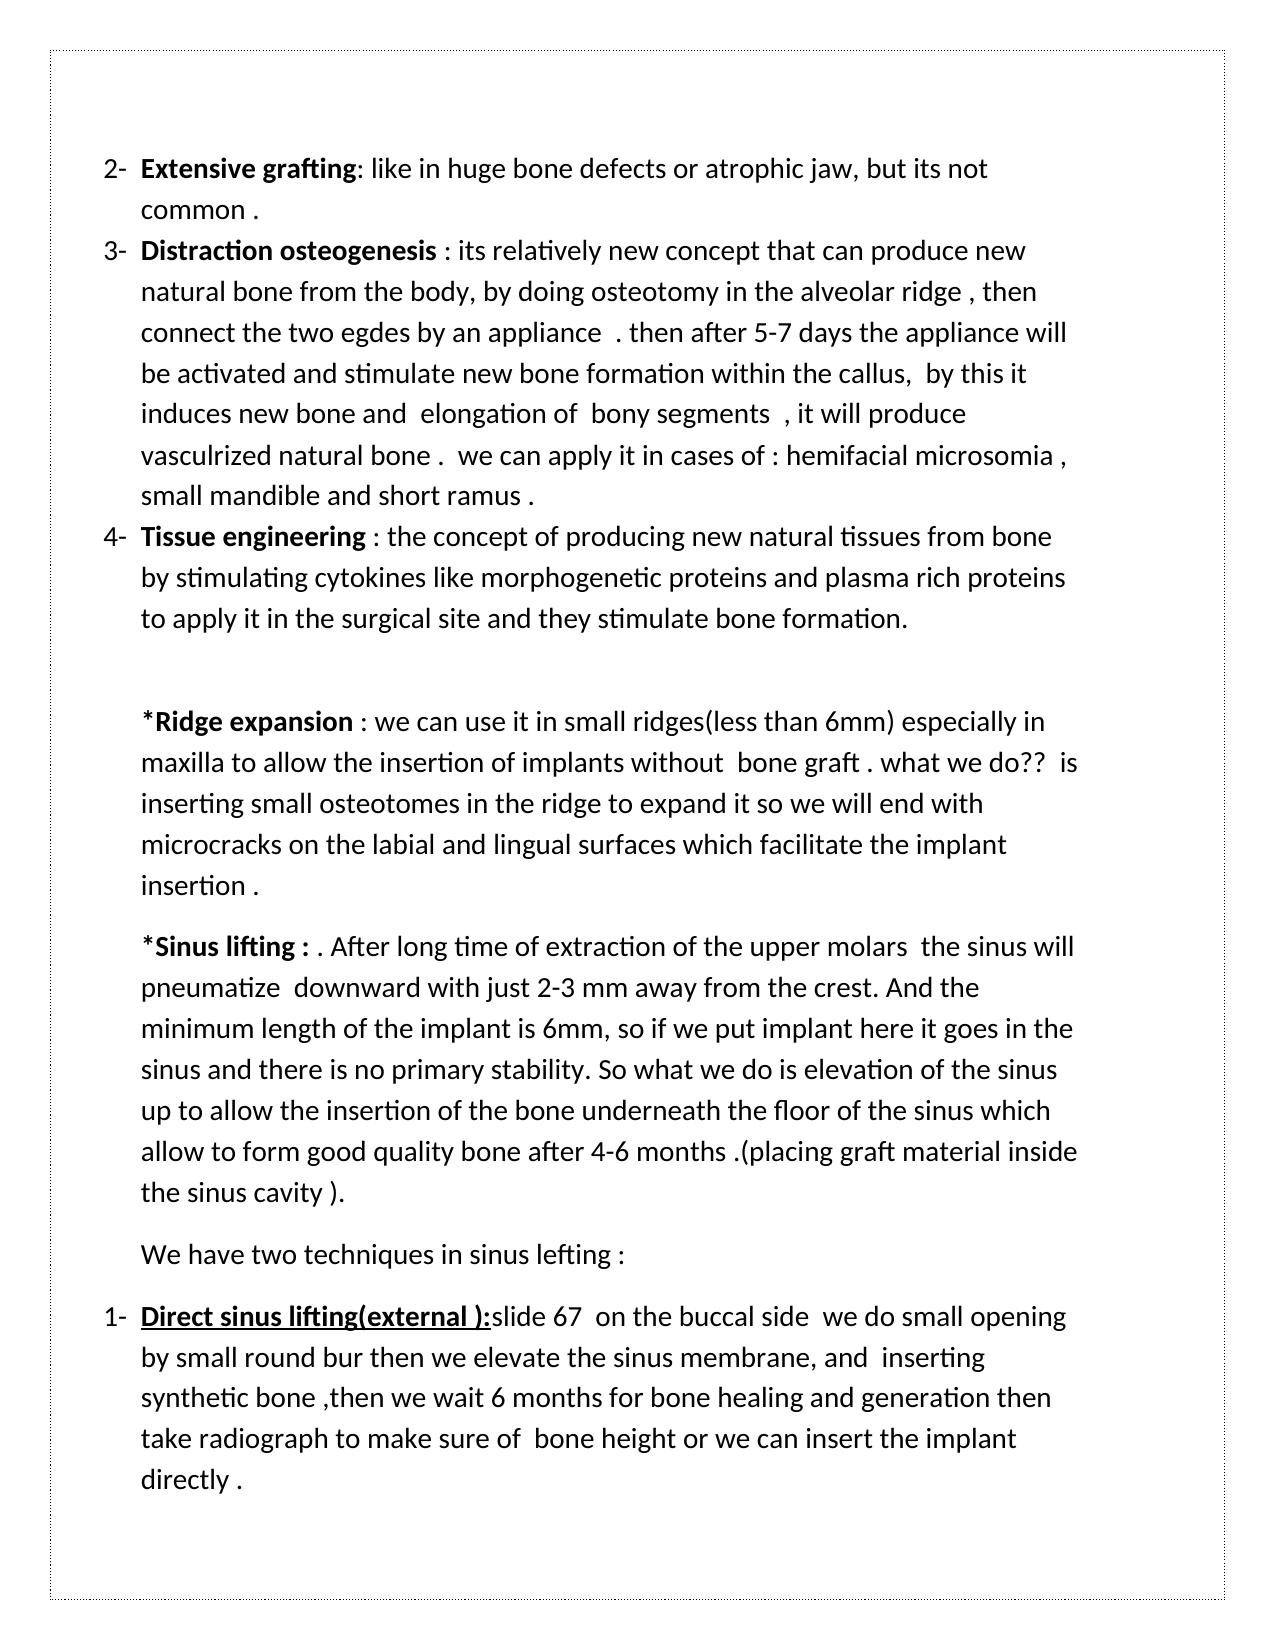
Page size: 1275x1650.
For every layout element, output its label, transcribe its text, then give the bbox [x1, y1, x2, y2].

text *Ridge expansion : we can use it in small ridges(less than 6mm) especially in maxilla to allow the insertion of implants without bone graft . what we do?? is inserting small osteotomes in the ridge to expand it so we will end with microcracks on the labial and lingual surfaces which facilitate the implant insertion . [141, 703, 1087, 902]
text *Sinus lifting : . After long time of extraction of the upper molars the sinus will pneumatize downward with just 2-3 mm away from the crest. And the minimum length of the implant is 6mm, so if we put implant here it goes in the sinus and there is no primary stability. So what we do is elevation of the sinus up to allow the insertion of the bone underneath the floor of the sinus which allow to form good quality bone after 4-6 months .(placing graft material inside the sinus cavity ). [141, 928, 1087, 1210]
list Tissue engineering : the concept of producing new natural tissues from bone by stimulating cytokines like morphogenetic proteins and plasma rich proteins to apply it in the surgical site and they stimulate bone formation. [103, 518, 1087, 636]
list Direct sinus lifting(external ):slide 67 on the buccal side we do small opening by small round bur then we elevate the sinus membrane, and inserting synthetic bone ,then we wait 6 months for bone healing and generation then take radiograph to make sure of bone height or we can insert the implant directly . [103, 1298, 1087, 1497]
list Extensive grafting: like in huge bone defects or atrophic jaw, but its not common . [103, 150, 1087, 227]
list Distraction osteogenesis : its relatively new concept that can produce new natural bone from the body, by doing osteotomy in the alveolar ridge , then connect the two egdes by an appliance . then after 5-7 days the appliance will be activated and stimulate new bone formation within the callus, by this it induces new bone and elongation of bony segments , it will produce vasculrized natural bone . we can apply it in cases of : hemifacial microsomia , small mandible and short ramus . [103, 232, 1087, 513]
text We have two techniques in sinus lefting : [141, 1236, 1087, 1272]
